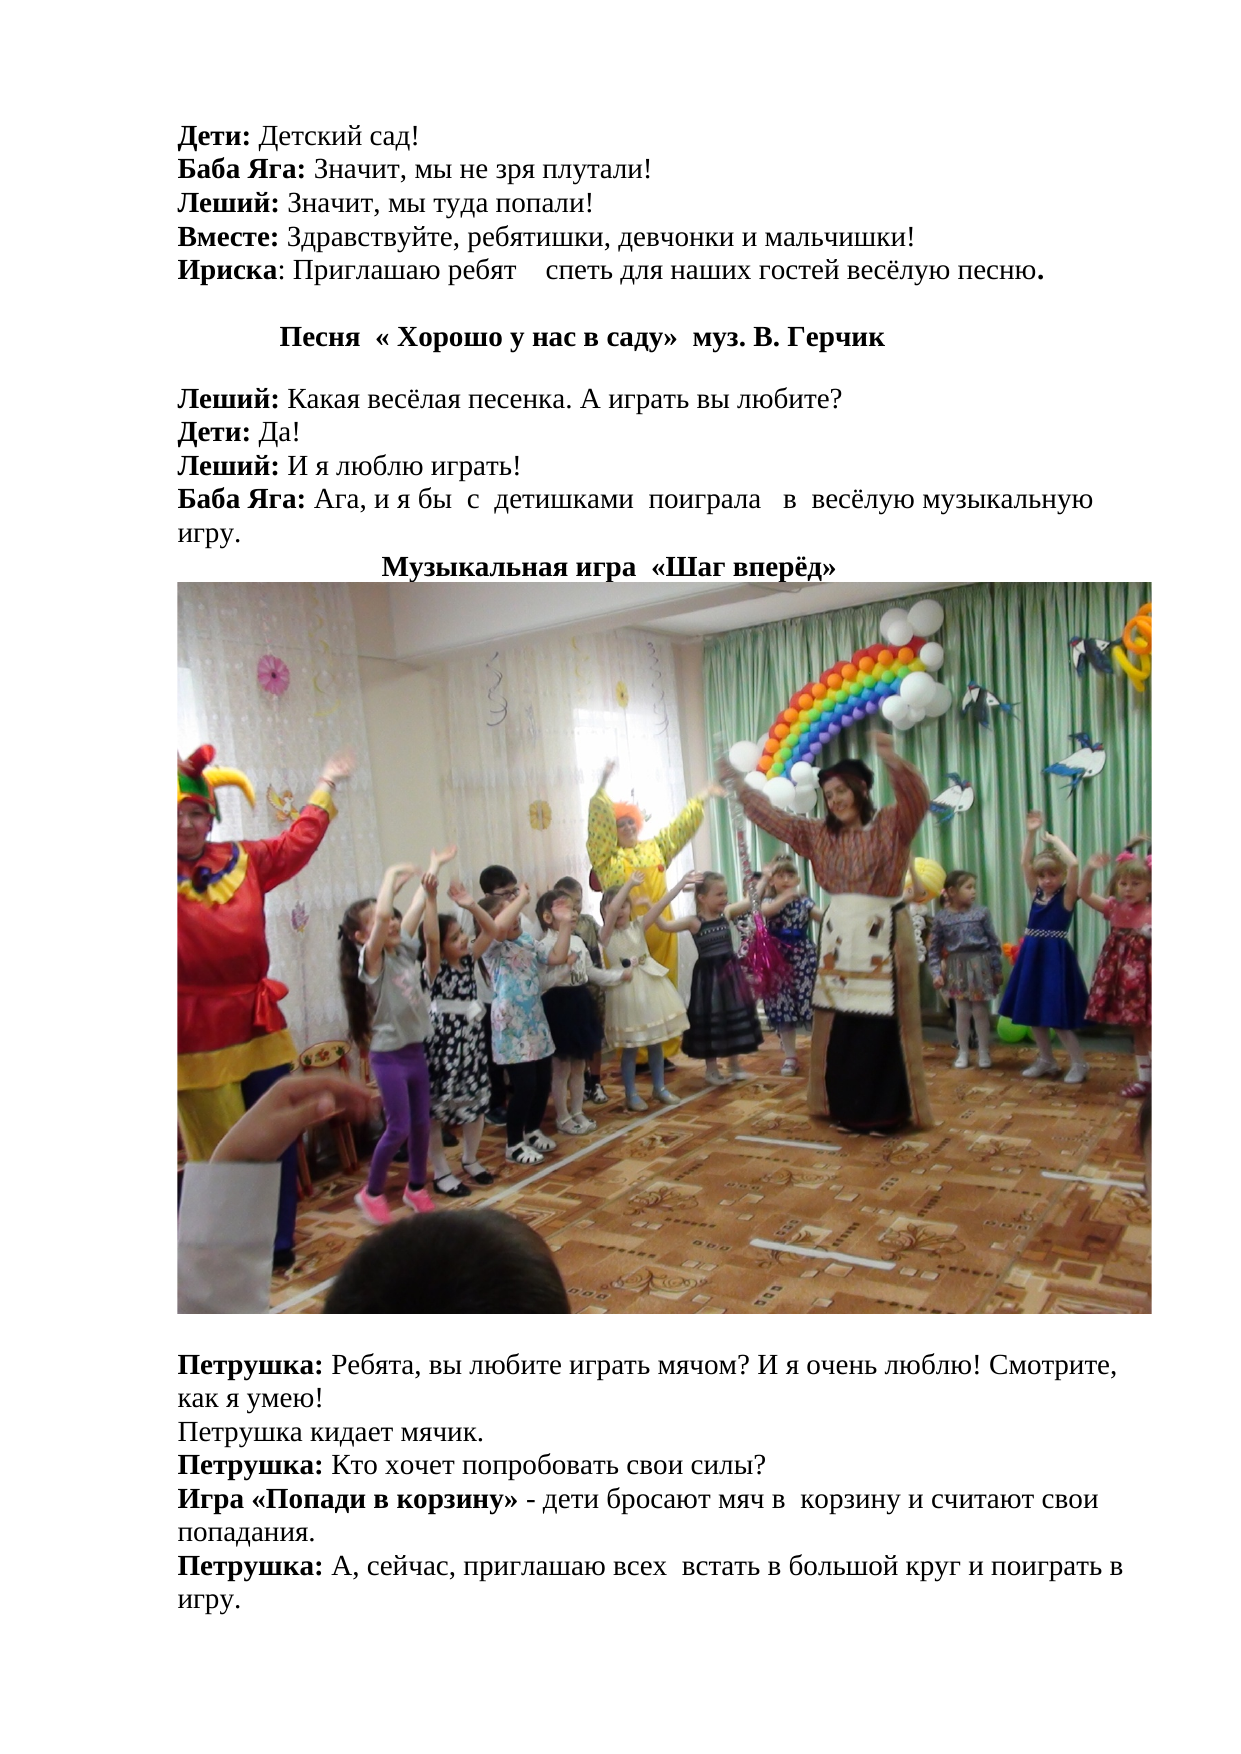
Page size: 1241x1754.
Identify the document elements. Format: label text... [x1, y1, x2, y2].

text Леший: Значит, мы туда попали! [177, 185, 1152, 219]
text Петрушка кидает мячик. [177, 1414, 1152, 1447]
text Леший: Какая весёлая песенка. А играть вы любите? [177, 381, 1152, 414]
text Музыкальная игра «Шаг вперёд» [177, 549, 1152, 582]
text Игра «Попади в корзину» - дети бросают мяч в корзину и считают свои попадания. [177, 1481, 1152, 1548]
text Петрушка: Ребята, вы любите играть мячом? И я очень люблю! Смотрите, как я умею! [177, 1347, 1152, 1414]
text Песня « Хорошо у нас в саду» муз. В. Герчик [177, 319, 1152, 353]
text Дети: Детский сад! [177, 118, 1152, 152]
text Баба Яга: Значит, мы не зря плутали! [177, 152, 1152, 185]
text Дети: Да! [177, 414, 1152, 448]
text Ириска: Приглашаю ребят спеть для наших гостей весёлую песню. [177, 252, 1152, 286]
text Баба Яга: Ага, и я бы с детишками поиграла в весёлую музыкальную игру. [177, 482, 1152, 549]
text Петрушка: А, сейчас, приглашаю всех встать в большой круг и поиграть в игру. [177, 1548, 1152, 1615]
text Вместе: Здравствуйте, ребятишки, девчонки и мальчишки! [177, 219, 1152, 252]
picture [177, 582, 1152, 1314]
text Леший: И я люблю играть! [177, 448, 1152, 482]
text Петрушка: Кто хочет попробовать свои силы? [177, 1447, 1152, 1481]
